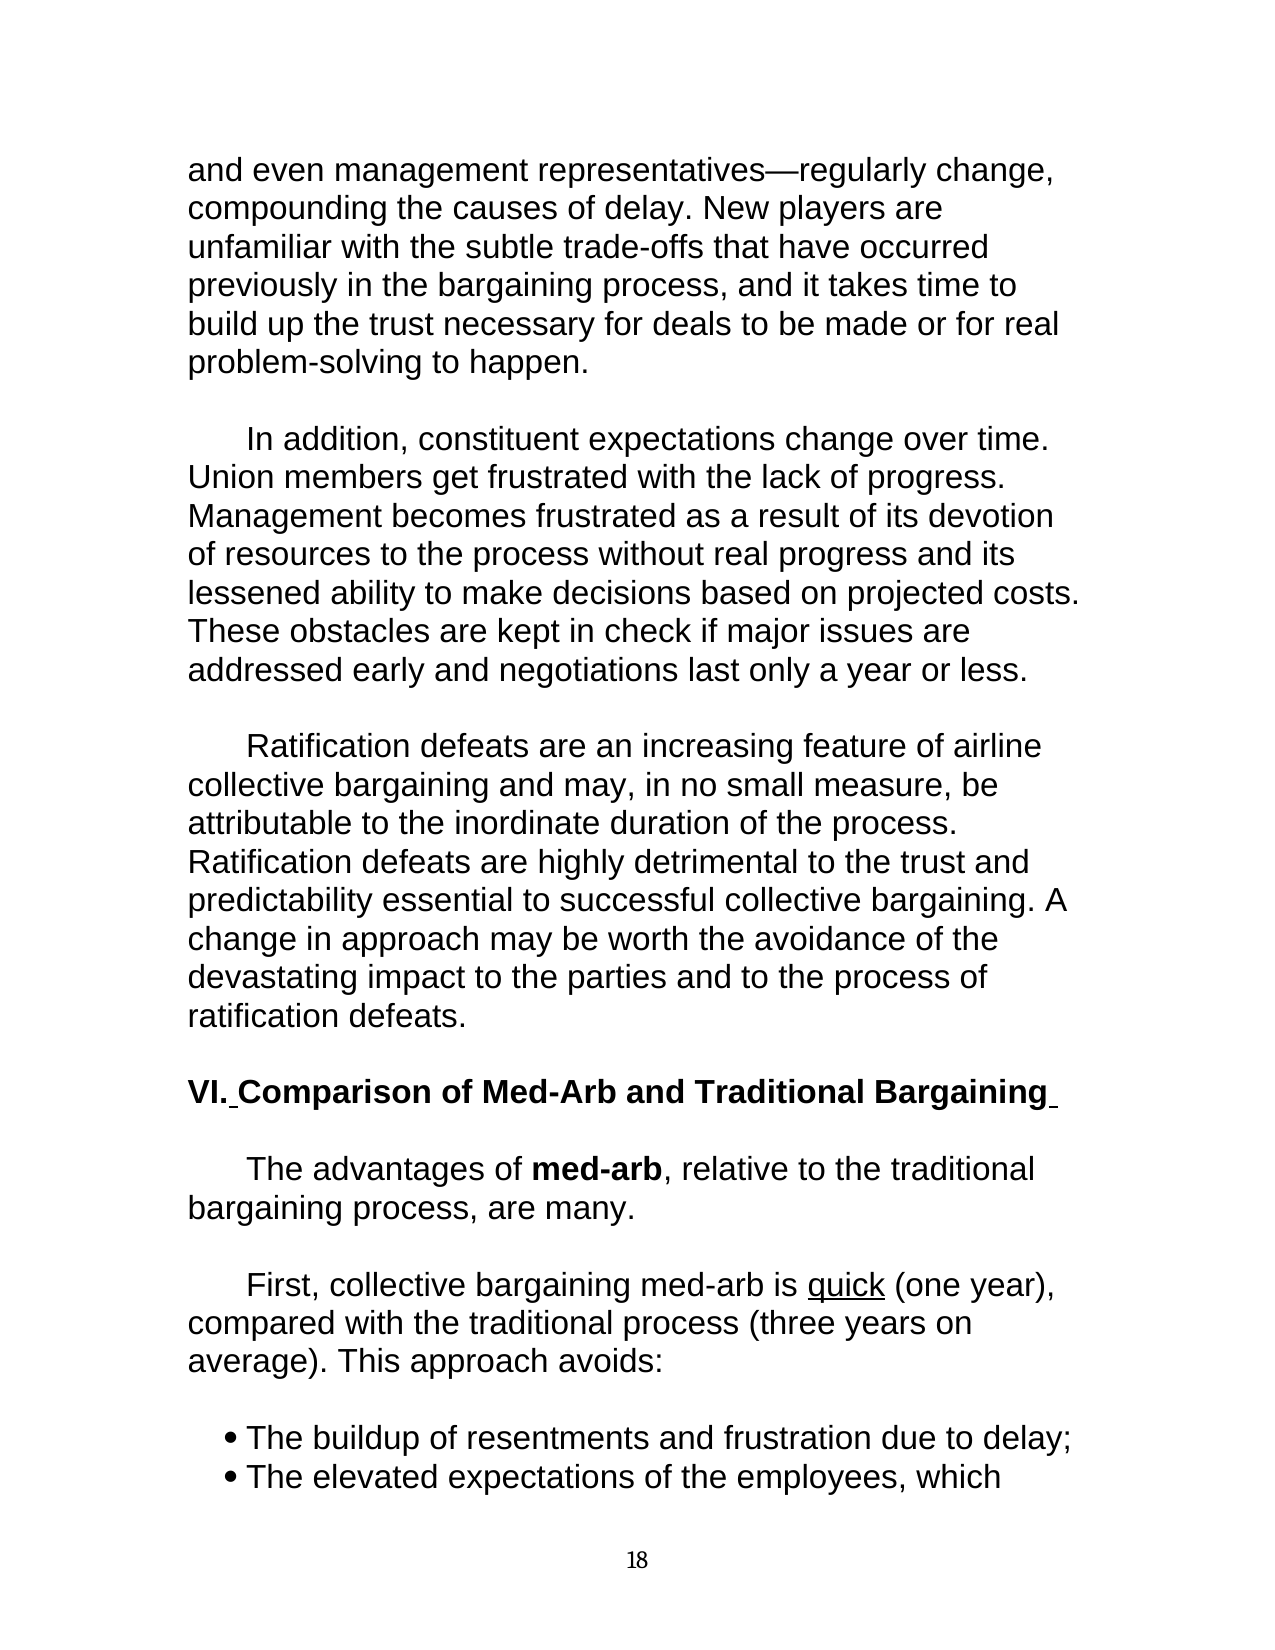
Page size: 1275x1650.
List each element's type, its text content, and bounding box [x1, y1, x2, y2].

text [187, 150, 1087, 381]
text Ratification defeats are an increasing feature of airline collective bargaining and may, in no small measure, be attributable to the inordinate duration of the process. Ratification defeats are highly detrimental to the trust and predictability essential to successful collective bargaining. A change in approach may be worth the avoidance of the devastating impact to the parties and to the process of ratification defeats. [187, 727, 1087, 1034]
text The advantages of med-arb, relative to the traditional bargaining process, are many. [187, 1149, 1087, 1226]
text VI. Comparison of Med-Arb and Traditional Bargaining [187, 1072, 1087, 1111]
text In addition, constituent expectations change over time. Union members get frustrated with the lack of progress. Management becomes frustrated as a result of its devotion of resources to the process without real progress and its lessened ability to make decisions based on projected costs. These obstacles are kept in check if major issues are addressed early and negotiations last only a year or less. [187, 419, 1087, 688]
list The buildup of resentments and frustration due to delay; [225, 1418, 1087, 1457]
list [225, 1457, 1087, 1496]
text First, collective bargaining med-arb is quick (one year), compared with the traditional process (three years on average). This approach avoids: [187, 1265, 1087, 1380]
